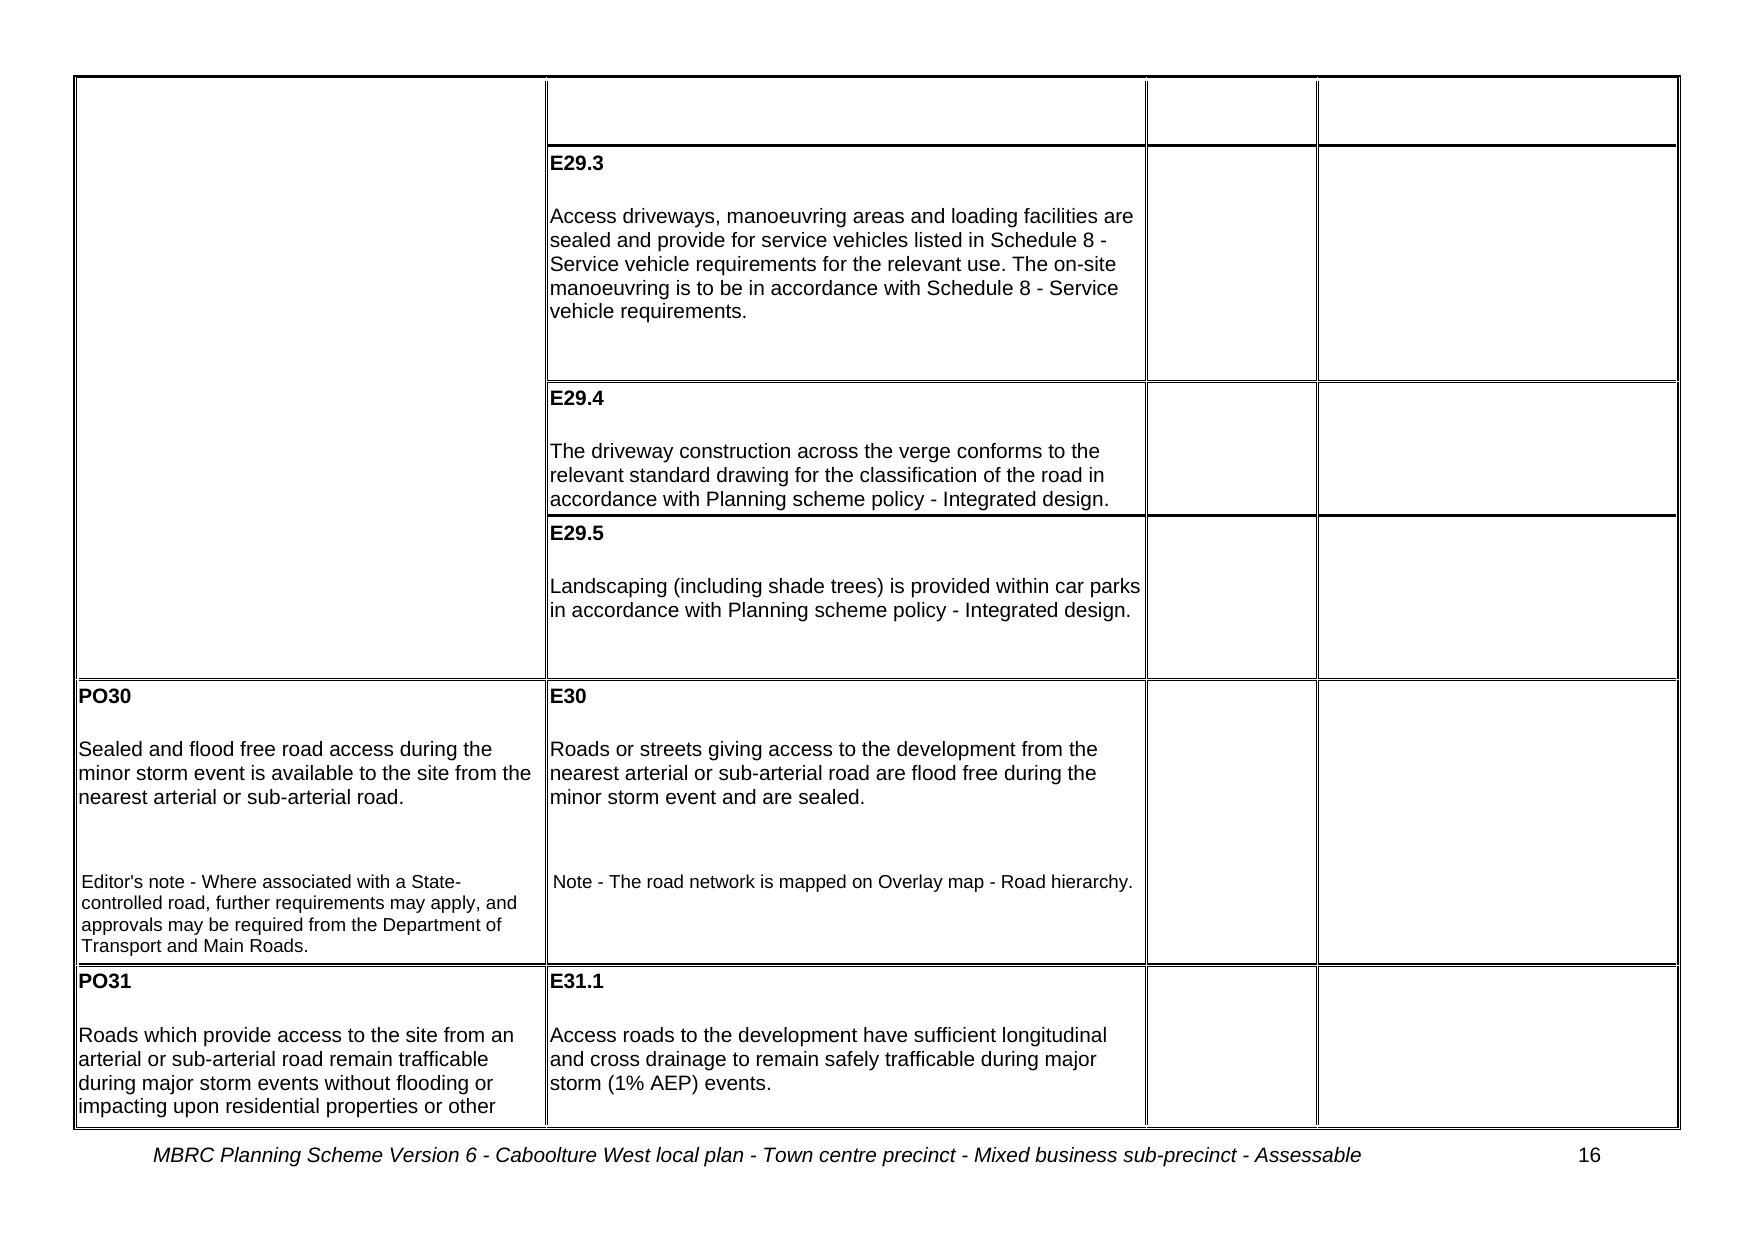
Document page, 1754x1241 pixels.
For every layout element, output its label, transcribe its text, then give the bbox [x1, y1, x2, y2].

table_cell [1148, 517, 1316, 678]
table_cell [1319, 144, 1677, 379]
table_cell [1319, 514, 1677, 678]
table_cell [1148, 681, 1316, 963]
table_cell E30 Roads or streets giving access to the development from the nearest arterial or sub-arterial road are flood free during the minor storm event and are sealed. [548, 681, 1145, 963]
table_cell [1148, 383, 1316, 514]
table_cell [1318, 678, 1679, 963]
table_cell E29.3 Access driveways, manoeuvring areas and loading facilities are sealed and provide for service vehicles listed in Schedule 8 - Service vehicle requirements for the relevant use. The on-site manoeuvring is to be in accordance with Schedule 8 - Service vehicle requirements. [548, 147, 1145, 379]
table_cell E29.4 The driveway construction across the verge conforms to the relevant standard drawing for the classification of the road in accordance with Planning scheme policy - Integrated design. [548, 383, 1145, 514]
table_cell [546, 78, 1147, 144]
table_cell [1318, 78, 1677, 144]
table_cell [546, 967, 1147, 1127]
table_cell E29.5 Landscaping (including shade trees) is provided within car parks in accordance with Planning scheme policy - Integrated design. [548, 517, 1145, 678]
table_cell [1148, 147, 1316, 379]
table_cell [1147, 78, 1318, 144]
table_cell [1147, 967, 1318, 1127]
table_cell [1318, 963, 1678, 1127]
table_cell [1319, 380, 1678, 514]
table_cell PO30 Sealed and flood free road access during the minor storm event is available to the site from the nearest arterial or sub-arterial road. [75, 678, 546, 963]
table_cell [77, 963, 546, 1127]
